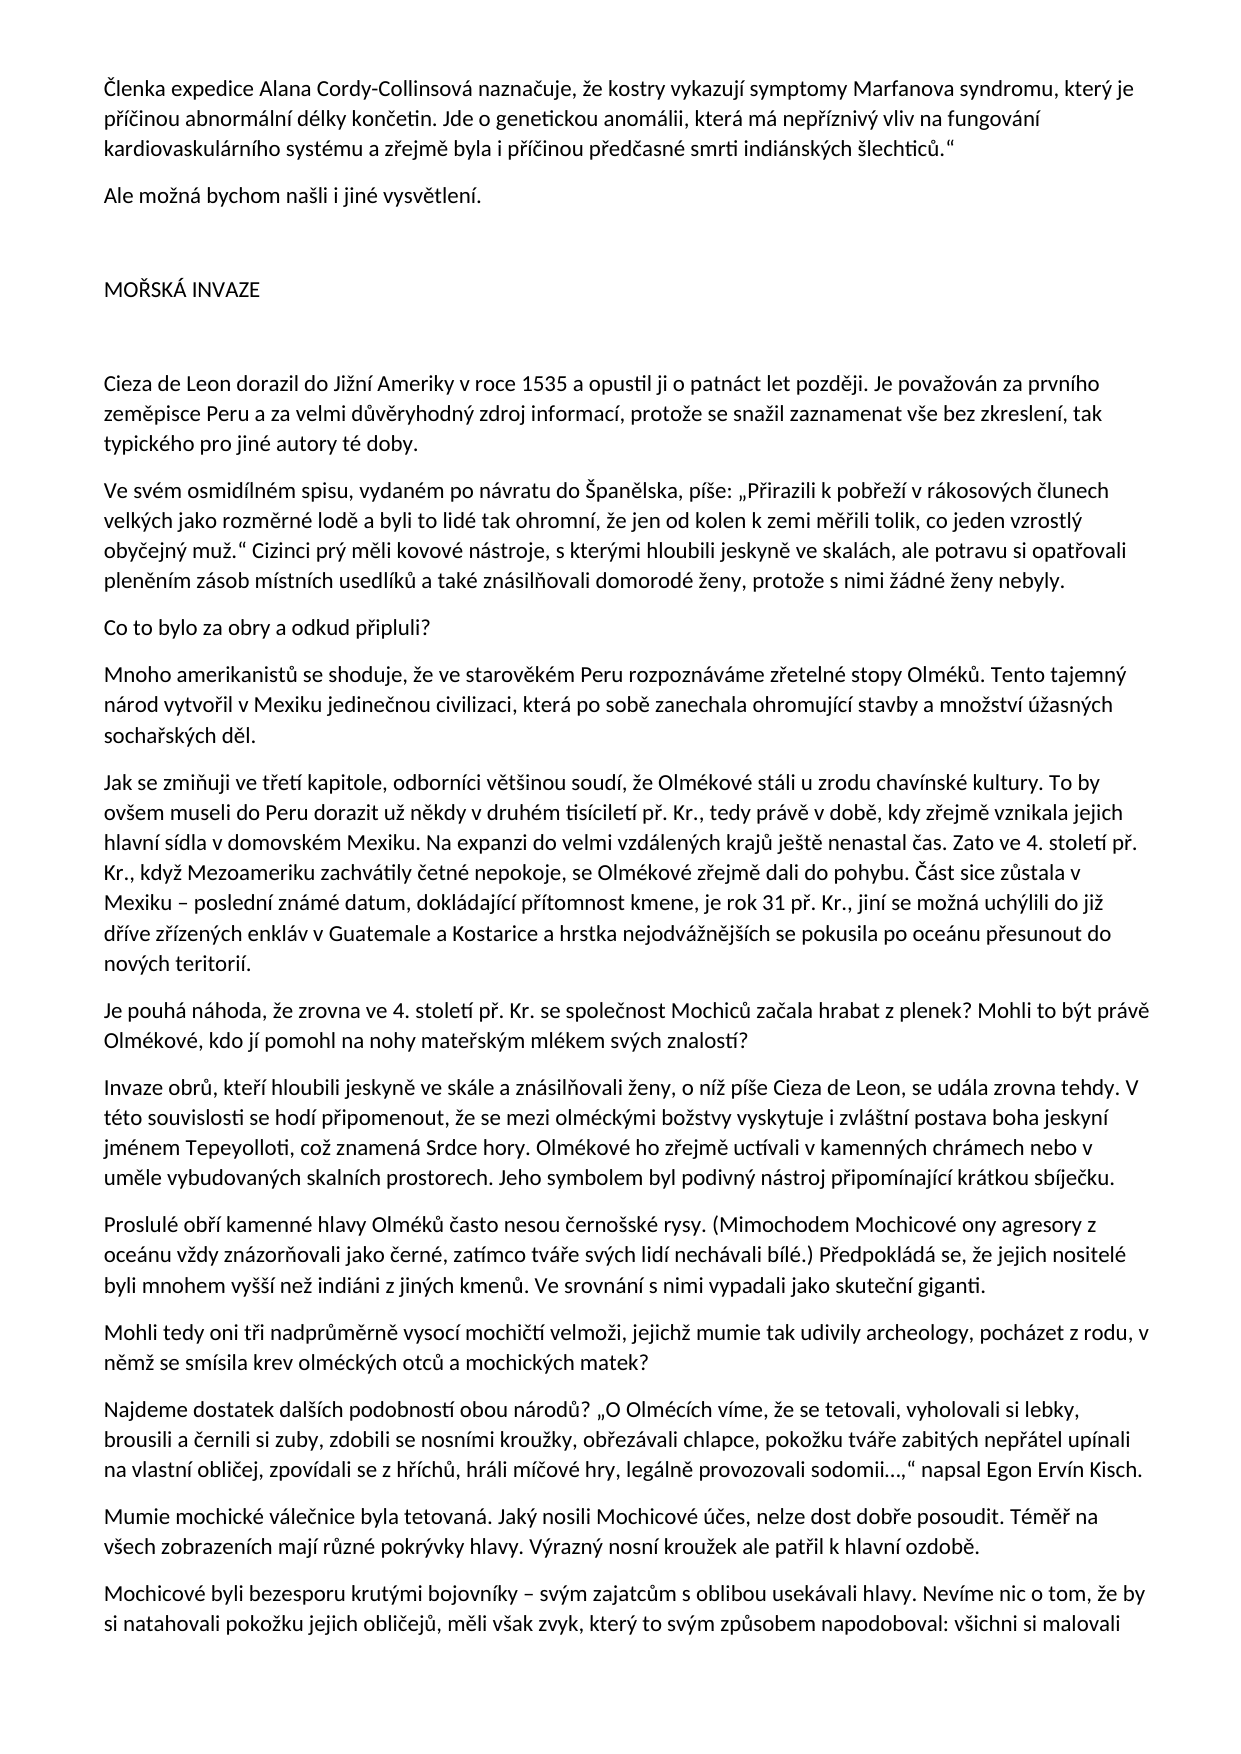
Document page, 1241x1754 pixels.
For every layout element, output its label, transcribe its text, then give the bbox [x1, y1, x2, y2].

text Co to bylo za obry a odkud připluli? [103, 613, 1152, 641]
text Mohli tedy oni tři nadprůměrně vysocí mochičtí velmoži, jejichž mumie tak udivily archeology, pocházet z rodu, v němž se smísila krev olméckých otců a mochických matek? [103, 1318, 1152, 1376]
text Ale možná bychom našli i jiné vysvětlení. [103, 181, 1152, 209]
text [103, 1579, 1152, 1637]
text MOŘSKÁ INVAZE [103, 275, 1152, 303]
text Cieza de Leon dorazil do Jižní Ameriky v roce 1535 a opustil ji o patnáct let později. Je považován za prvního zeměpisce Peru a za velmi důvěryhodný zdroj informací, protože se snažil zaznamenat vše bez zkreslení, tak typického pro jiné autory té doby. [103, 369, 1152, 457]
text Jak se zmiňuji ve třetí kapitole, odborníci většinou soudí, že Olmékové stáli u zrodu chavínské kultury. To by ovšem museli do Peru dorazit už někdy v druhém tisíciletí př. Kr., tedy právě v době, kdy zřejmě vznikala jejich hlavní sídla v domovském Mexiku. Na expanzi do velmi vzdálených krajů ještě nenastal čas. Zato ve 4. století př. Kr., když Mezoameriku zachvátily četné nepokoje, se Olmékové zřejmě dali do pohybu. Část sice zůstala v Mexiku – poslední známé datum, dokládající přítomnost kmene, je rok 31 př. Kr., jiní se možná uchýlili do již dříve zřízených enkláv v Guatemale a Kostarice a hrstka nejodvážnějších se pokusila po oceánu přesunout do nových teritorií. [103, 768, 1152, 977]
text Členka expedice Alana Cordy-Collinsová naznačuje, že kostry vykazují symptomy Marfanova syndromu, který je příčinou abnormální délky končetin. Jde o genetickou anomálii, která má nepříznivý vliv na fungování kardiovaskulárního systému a zřejmě byla i příčinou předčasné smrti indiánských šlechticů.“ [103, 74, 1152, 162]
text Je pouhá náhoda, že zrovna ve 4. století př. Kr. se společnost Mochiců začala hrabat z plenek? Mohli to být právě Olmékové, kdo jí pomohl na nohy mateřským mlékem svých znalostí? [103, 996, 1152, 1054]
text Najdeme dostatek dalších podobností obou národů? „O Olmécích víme, že se tetovali, vyholovali si lebky, brousili a černili si zuby, zdobili se nosními kroužky, obřezávali chlapce, pokožku tváře zabitých nepřátel upínali na vlastní obličej, zpovídali se z hříchů, hráli míčové hry, legálně provozovali sodomii…,“ napsal Egon Ervín Kisch. [103, 1395, 1152, 1483]
text Proslulé obří kamenné hlavy Olméků často nesou černošské rysy. (Mimochodem Mochicové ony agresory z oceánu vždy znázorňovali jako černé, zatímco tváře svých lidí nechávali bílé.) Předpokládá se, že jejich nositelé byli mnohem vyšší než indiáni z jiných kmenů. Ve srovnání s nimi vypadali jako skuteční giganti. [103, 1210, 1152, 1299]
text Ve svém osmidílném spisu, vydaném po návratu do Španělska, píše: „Přirazili k pobřeží v rákosových člunech velkých jako rozměrné lodě a byli to lidé tak ohromní, že jen od kolen k zemi měřili tolik, co jeden vzrostlý obyčejný muž.“ Cizinci prý měli kovové nástroje, s kterými hloubili jeskyně ve skalách, ale potravu si opatřovali pleněním zásob místních usedlíků a také znásilňovali domorodé ženy, protože s nimi žádné ženy nebyly. [103, 476, 1152, 594]
text Mnoho amerikanistů se shoduje, že ve starověkém Peru rozpoznáváme zřetelné stopy Olméků. Tento tajemný národ vytvořil v Mexiku jedinečnou civilizaci, která po sobě zanechala ohromující stavby a množství úžasných sochařských děl. [103, 660, 1152, 749]
text Mumie mochické válečnice byla tetovaná. Jaký nosili Mochicové účes, nelze dost dobře posoudit. Téměř na všech zobrazeních mají různé pokrývky hlavy. Výrazný nosní kroužek ale patřil k hlavní ozdobě. [103, 1502, 1152, 1560]
text Invaze obrů, kteří hloubili jeskyně ve skále a znásilňovali ženy, o níž píše Cieza de Leon, se udála zrovna tehdy. V této souvislosti se hodí připomenout, že se mezi olméckými božstvy vyskytuje i zvláštní postava boha jeskyní jménem Tepeyolloti, což znamená Srdce hory. Olmékové ho zřejmě uctívali v kamenných chrámech nebo v uměle vybudovaných skalních prostorech. Jeho symbolem byl podivný nástroj připomínající krátkou sbíječku. [103, 1073, 1152, 1191]
